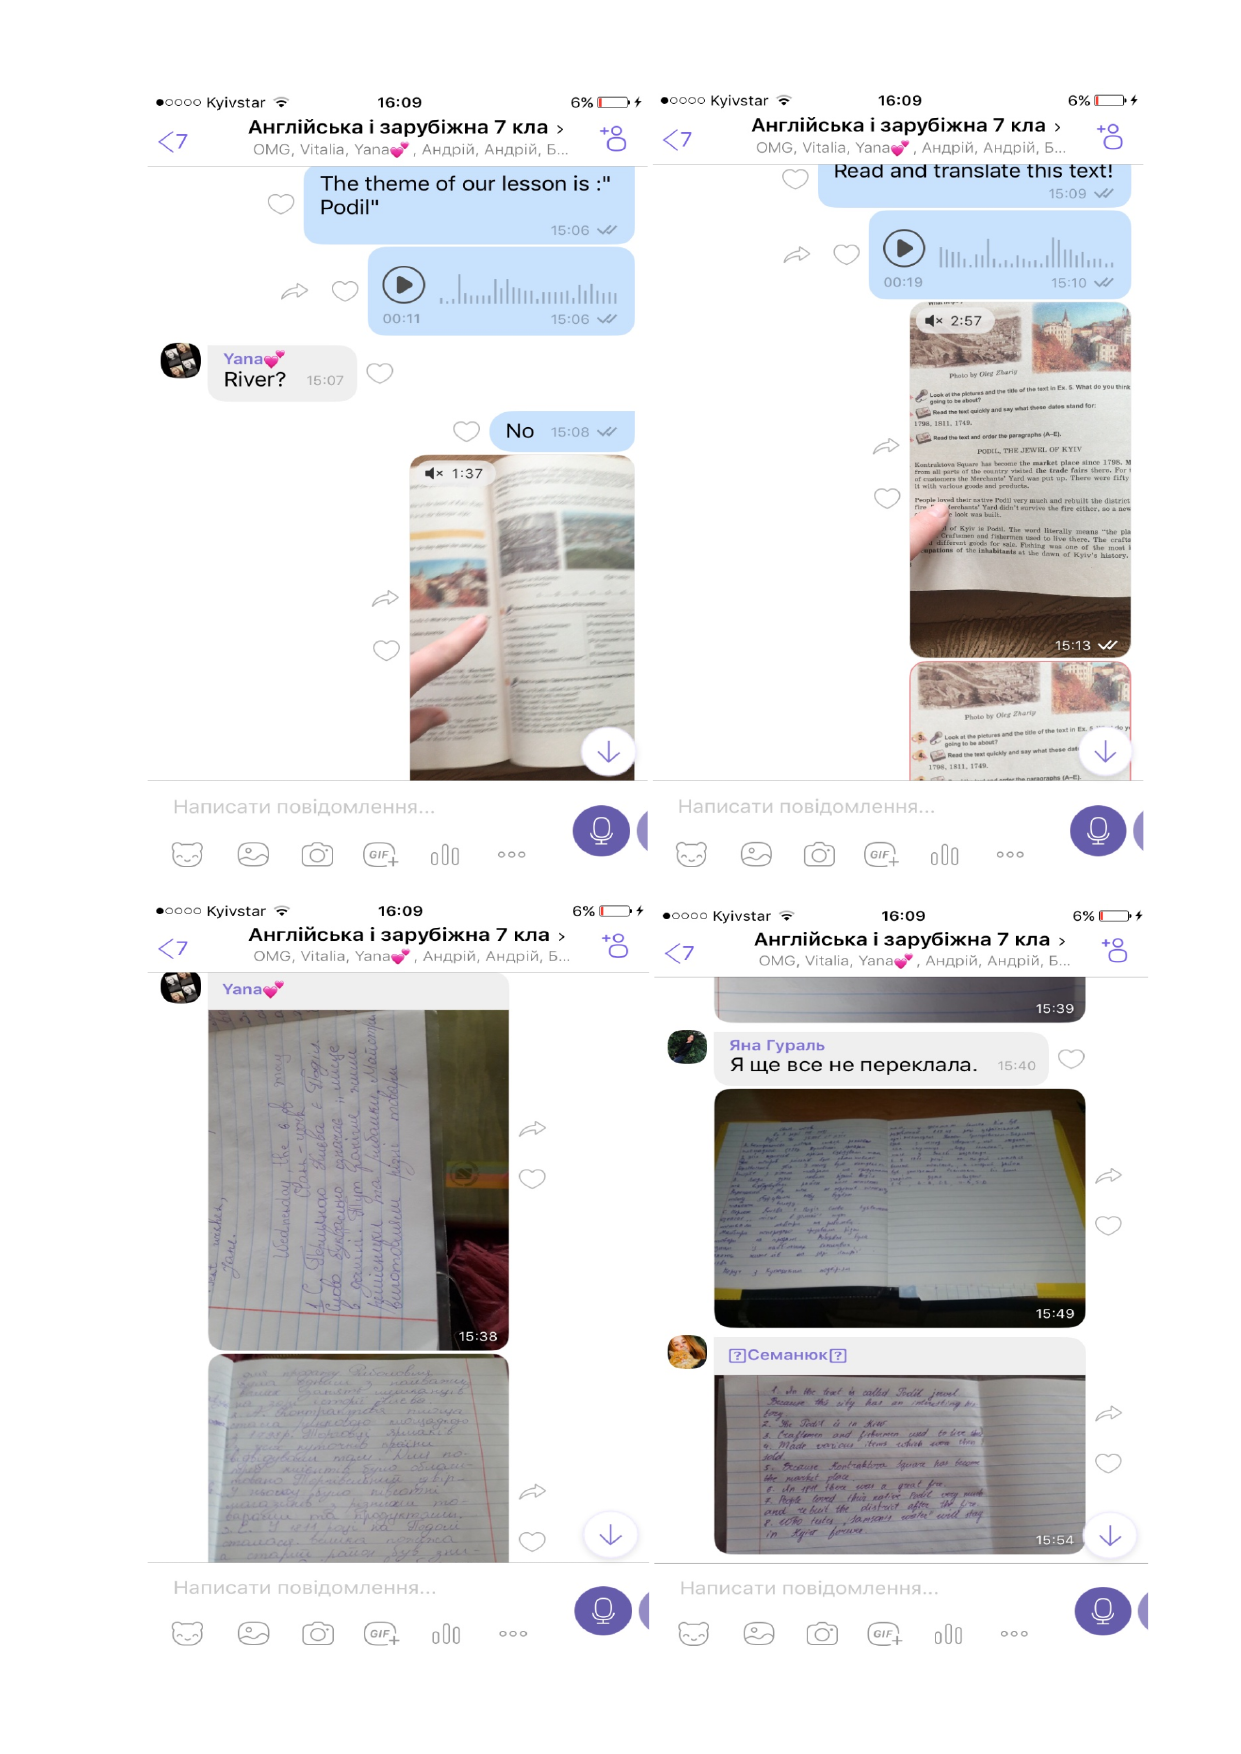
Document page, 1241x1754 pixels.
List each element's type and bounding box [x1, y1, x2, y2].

picture [147, 899, 650, 1659]
picture [652, 88, 1144, 881]
picture [654, 904, 1149, 1659]
picture [147, 90, 648, 881]
